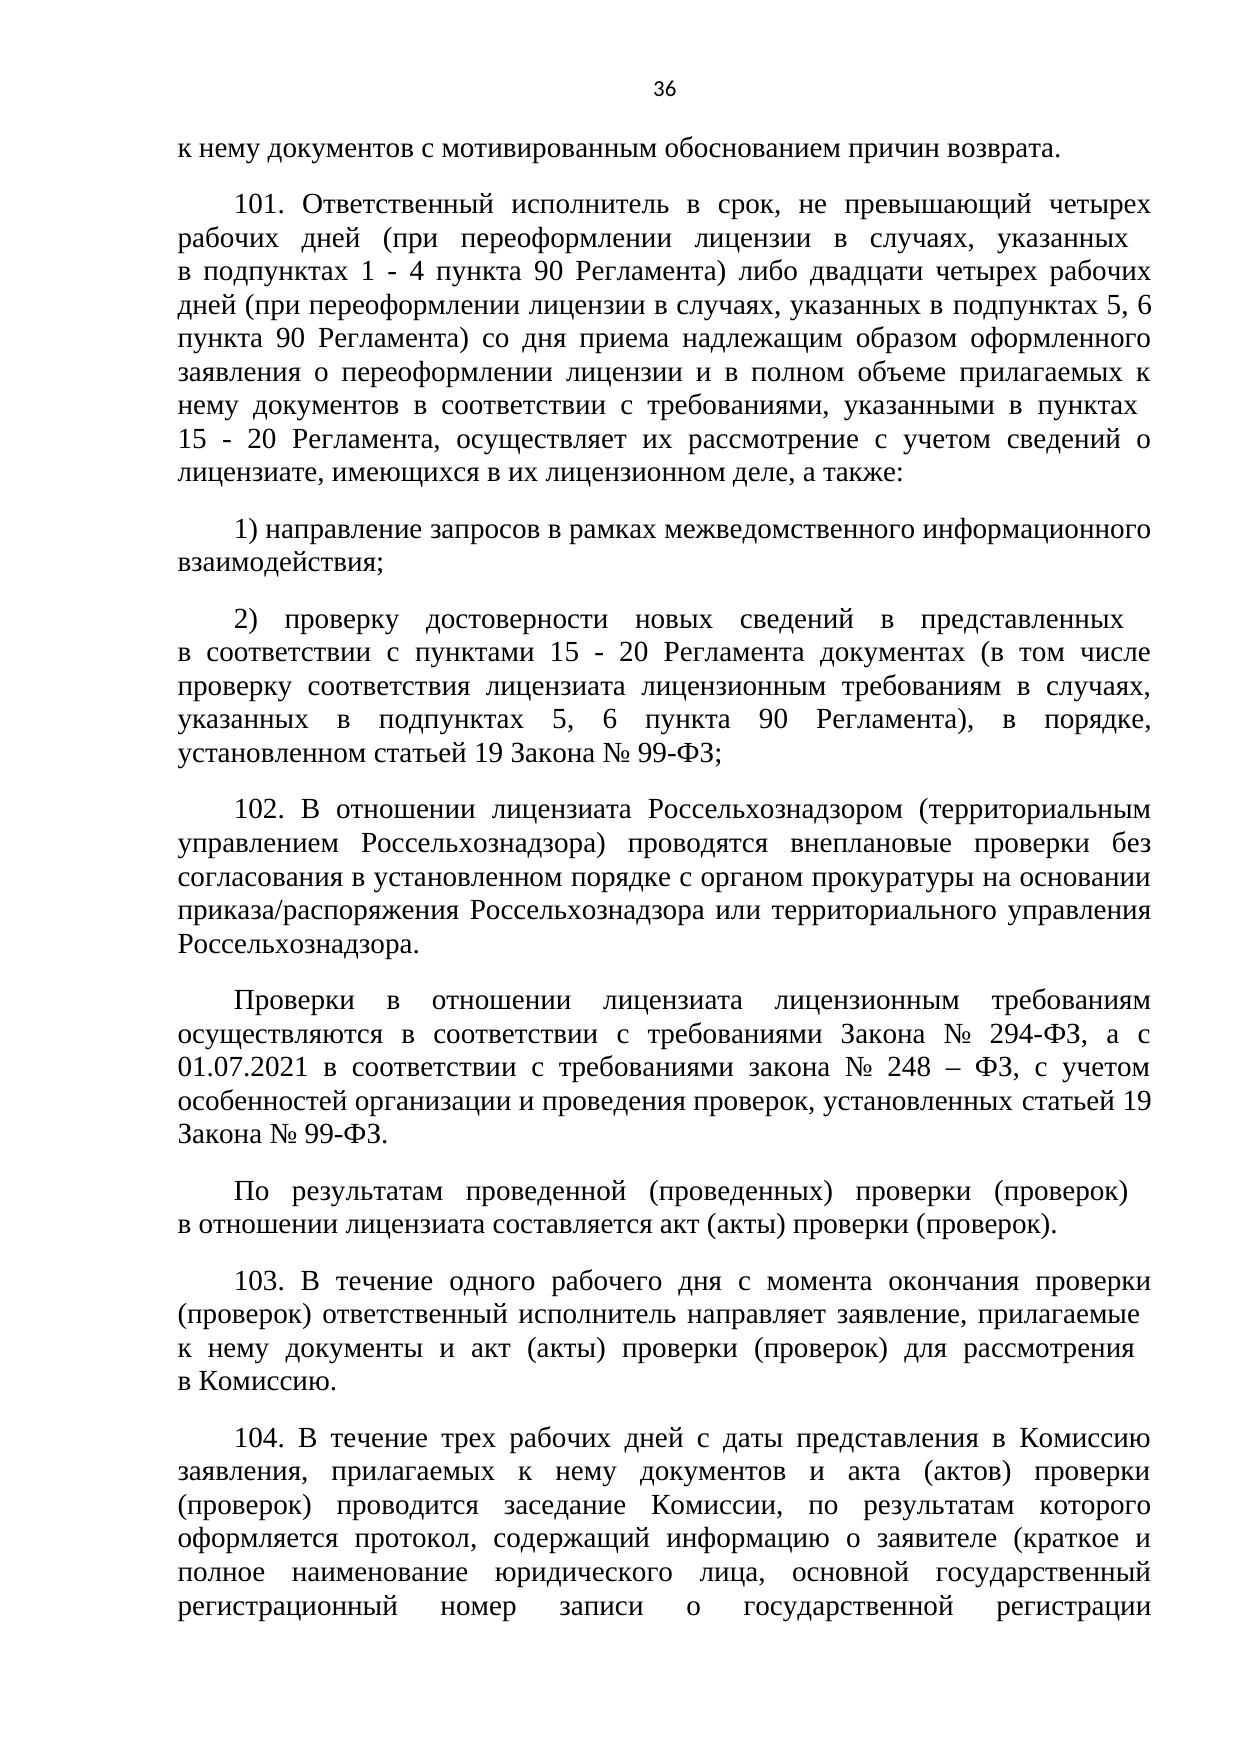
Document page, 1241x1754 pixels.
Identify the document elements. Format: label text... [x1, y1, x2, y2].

text 101. Ответственный исполнитель в срок, не превышающий четырех рабочих дней (при переоформлении лицензии в случаях, указанных в подпунктах 1 - 4 пункта 90 Регламента) либо двадцати четырех рабочих дней (при переоформлении лицензии в случаях, указанных в подпунктах 5, 6 пункта 90 Регламента) со дня приема надлежащим образом оформленного заявления о переоформлении лицензии и в полном объеме прилагаемых к нему документов в соответствии с требованиями, указанными в пунктах 15 - 20 Регламента, осуществляет их рассмотрение с учетом сведений о лицензиате, имеющихся в их лицензионном деле, а также: [177, 186, 1152, 488]
text 103. В течение одного рабочего дня с момента окончания проверки (проверок) ответственный исполнитель направляет заявление, прилагаемые к нему документы и акт (акты) проверки (проверок) для рассмотрения в Комиссию. [177, 1263, 1152, 1397]
text Проверки в отношении лицензиата лицензионным требованиям осуществляются в соответствии с требованиями Закона № 294-ФЗ, а с 01.07.2021 в соответствии с требованиями закона № 248 – ФЗ, с учетом особенностей организации и проведения проверок, установленных статьей 19 Закона № 99-ФЗ. [177, 982, 1152, 1150]
text 102. В отношении лицензиата Россельхознадзором (территориальным управлением Россельхознадзора) проводятся внеплановые проверки без согласования в установленном порядке с органом прокуратуры на основании приказа/распоряжения Россельхознадзора или территориального управления Россельхознадзора. [177, 792, 1152, 959]
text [177, 130, 1152, 163]
text 2) проверку достоверности новых сведений в представленных в соответствии с пунктами 15 - 20 Регламента документах (в том числе проверку соответствия лицензиата лицензионным требованиям в случаях, указанных в подпунктах 5, 6 пункта 90 Регламента), в порядке, установленном статьей 19 Закона № 99-ФЗ; [177, 601, 1152, 769]
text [177, 1420, 1152, 1621]
text По результатам проведенной (проведенных) проверки (проверок) в отношении лицензиата составляется акт (акты) проверки (проверок). [177, 1173, 1152, 1240]
text 1) направление запросов в рамках межведомственного информационного взаимодействия; [177, 511, 1152, 578]
